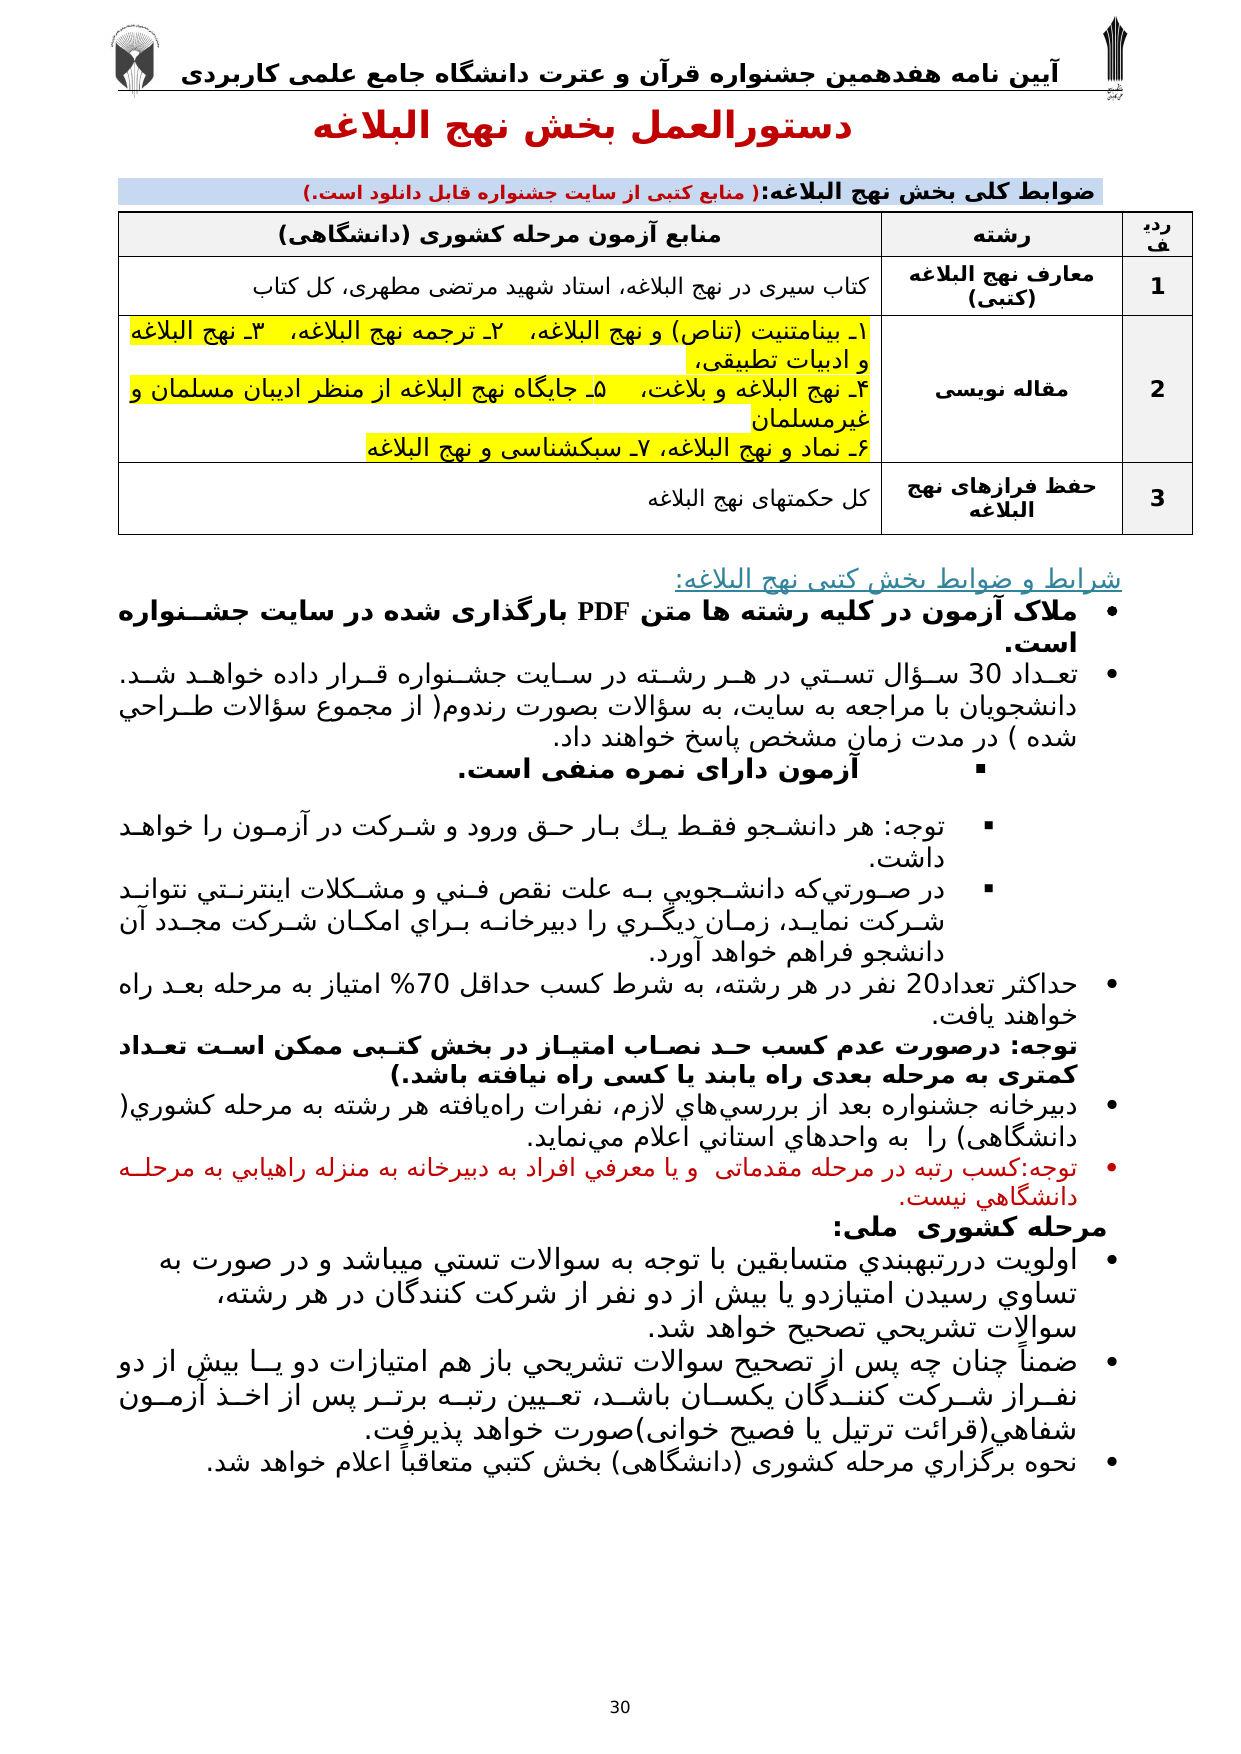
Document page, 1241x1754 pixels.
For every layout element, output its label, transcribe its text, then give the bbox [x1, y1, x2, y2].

list توجه:كسب رتبه در مرحله مقدماتی و يا معرفي افراد به دبيرخانه به منزله راهيابي به مرحله دانشگاهي نيست. [118, 1153, 1107, 1211]
table_cell کل حکمتهای نهج البلاغه [119, 463, 881, 534]
table_cell حفظ فرازهای نهج البلاغه [882, 463, 1122, 534]
table_header منابع آزمون مرحله کشوری (دانشگاهی) [119, 213, 881, 256]
list دبيرخانه جشنواره بعد از بررسي‌هاي لازم، نفرات راه‌يافته هر رشته به مرحله كشوري( دانشگاهی) را به واحدهاي استاني اعلام مي‌نمايد. [118, 1089, 1107, 1153]
list ضمناً چنان چه پس از تصحيح سوالات تشريحي باز هم امتيازات دو يا بيش از دو نفراز شركت كنندگان يكسان باشد، تعيين رتبه برتر پس از اخذ آزمون شفاهي(قرائت ترتیل یا فصیح خوانی)صورت خواهد پذيرفت. [118, 1344, 1107, 1446]
text مرحله کشوری ملی: [118, 1211, 1107, 1243]
list تعداد 30 سؤال تستي در هر رشته در سايت جشنواره قرار داده خواهد شد. دانشجويان با مراجعه به سايت، به سؤالات بصورت رندوم( از مجموع سؤالات طراحي شده ) در مدت زمان مشخص پاسخ خواهند داد. [118, 658, 1107, 753]
list آزمون دارای نمره منفی است. [118, 753, 974, 785]
table_cell 2 [1123, 316, 1192, 462]
list حداكثر تعداد20 نفر در هر رشته، به شرط كسب حداقل 70% امتياز به مرحله بعد راه خواهند يافت. [118, 968, 1107, 1031]
list اولويت دررتبهبندي متسابقين با توجه به سوالات تستي میباشد و در صورت به تساوي رسيدن امتيازدو يا بيش از دو نفر از شركت كنندگان در هر رشته، سوالات تشريحي تصحيح خواهد شد. [118, 1243, 1107, 1344]
table_cell مقاله نویسی [882, 316, 1122, 462]
list ملاک آزمون در کلیه رشته ها متن PDF بارگذاری شده در سایت جشنواره است. [118, 595, 1107, 658]
list نحوه برگزاري مرحله کشوری (دانشگاهی) بخش كتبي متعاقباً اعلام خواهد شد. [118, 1446, 1107, 1478]
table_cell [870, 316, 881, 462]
subtitle ضوابط کلی بخش نهج البلاغه:( منابع کتبی از سایت جشنواره قابل دانلود است.) [118, 178, 1103, 205]
table_header رشته [882, 213, 1122, 256]
table_header ردیف [1123, 213, 1192, 256]
list دستورالعمل بخش نهج البلاغه [118, 103, 1047, 147]
text شرایط و ضوابط بخش کتبی نهج البلاغه: [118, 564, 1122, 595]
table_cell کتاب سیری در نهج البلاغه، استاد شهید مرتضی مطهری، کل کتاب [119, 257, 881, 315]
picture [1090, 15, 1146, 103]
table_cell 1 [1123, 257, 1192, 315]
list در صورتي‌كه دانشجويي به علت نقص فني و مشكلات اينترنتي نتواند شركت نمايد، زمان ديگري را دبيرخانه براي امكان شركت مجدد آن دانشجو فراهم خواهد آورد. [118, 873, 982, 968]
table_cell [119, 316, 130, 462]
text توجه: درصورت عدم کسب حد نصاب امتیاز در بخش کتبی ممکن است تعداد کمتری به مرحله بعدی راه یابند یا کسی راه نیافته باشد.) [118, 1031, 1078, 1089]
table_cell معارف نهج البلاغه (کتبی) [882, 257, 1122, 315]
table_cell 3 [1123, 463, 1192, 534]
list توجه: هر دانشجو فقط يك بار حق ورود و شركت در آزمون را خواهد داشت. [118, 810, 982, 873]
